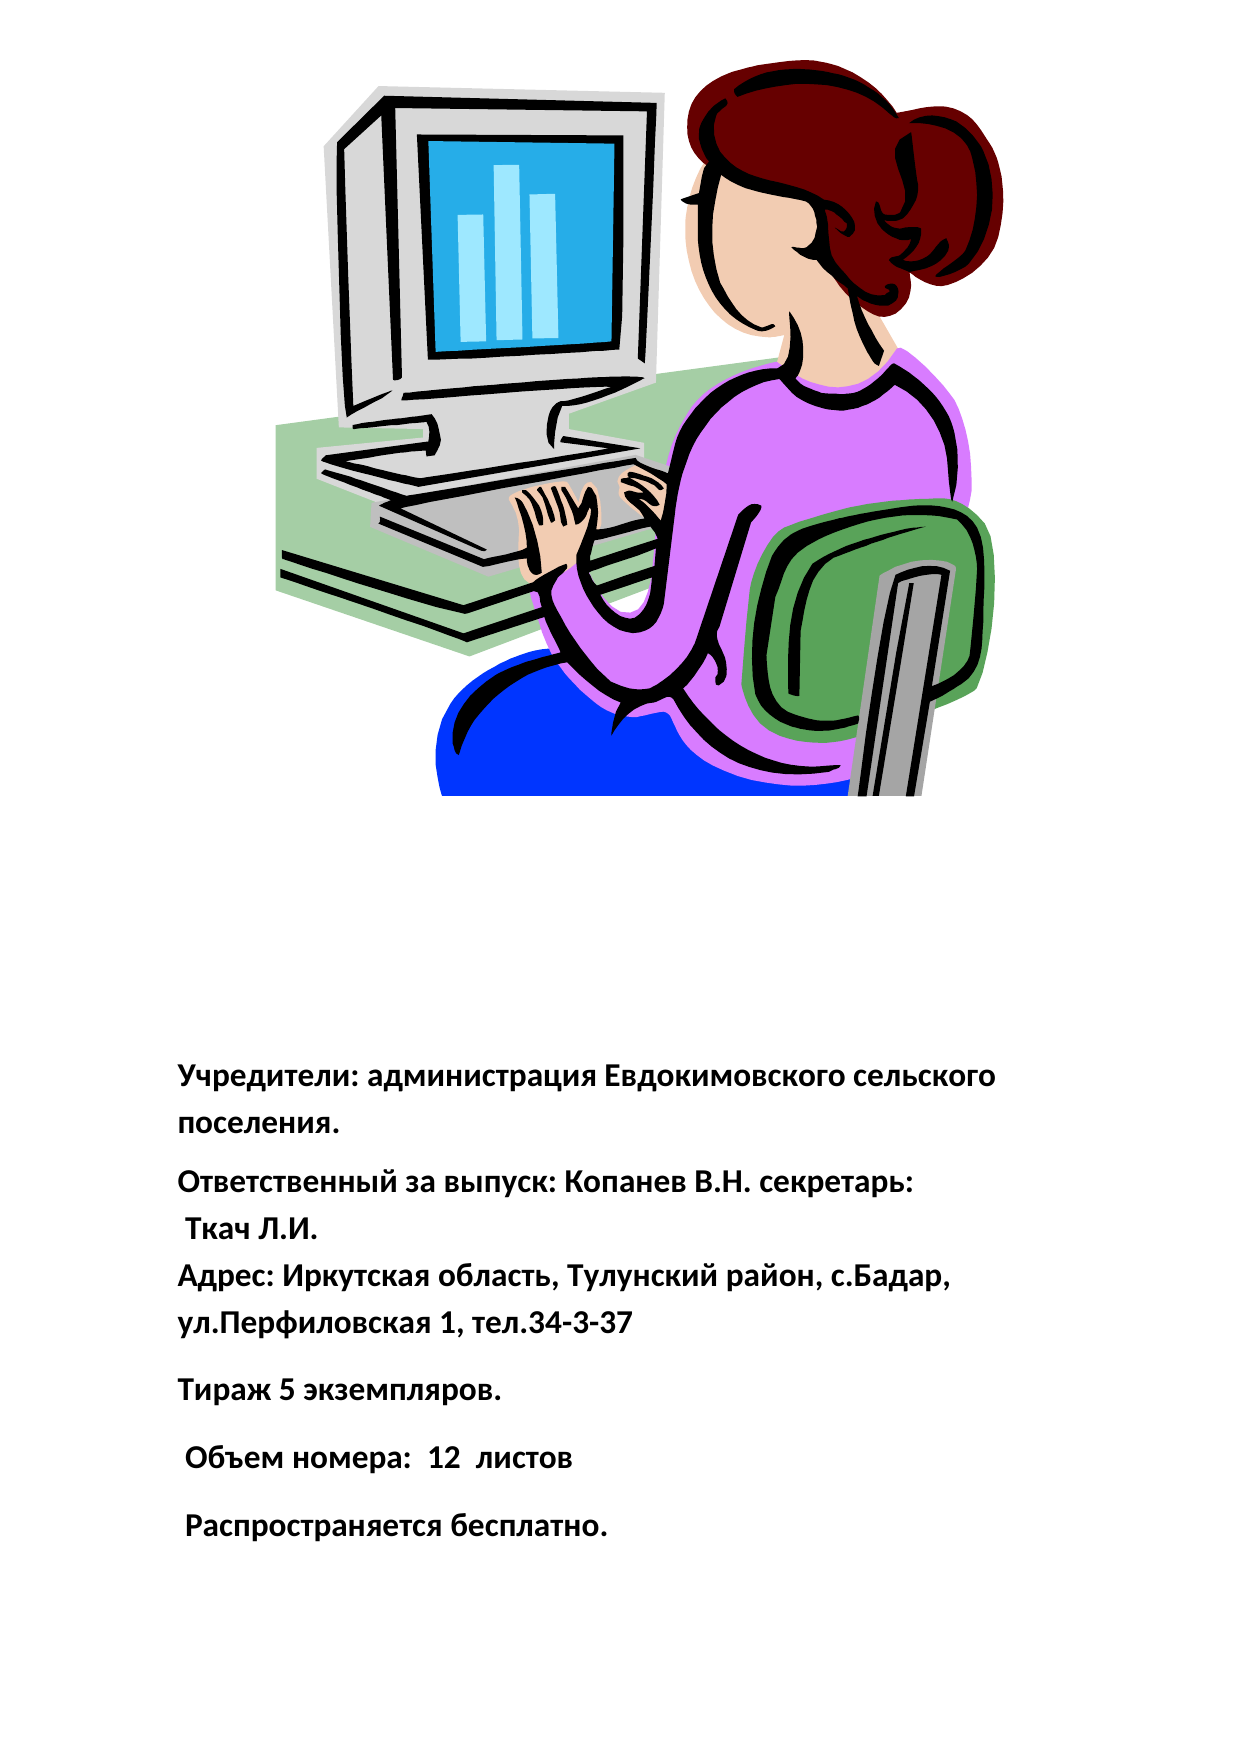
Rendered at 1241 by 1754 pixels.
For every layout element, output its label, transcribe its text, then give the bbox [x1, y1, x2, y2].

text Ответственный за выпуск: Копанев В.Н. секретарь: [177, 1161, 1122, 1201]
text Ткач Л.И. [177, 1207, 1122, 1248]
text Объем номера: 12 листов [177, 1436, 1122, 1477]
text Адрес: Иркутская область, Тулунский район, с.Бадар, ул.Перфиловская 1, тел.34-3-37 [177, 1254, 1122, 1342]
text Тираж 5 экземпляров. [177, 1368, 1122, 1409]
text Учредители: администрация Евдокимовского сельского поселения. [177, 1054, 1122, 1142]
text Распространяется бесплатно. [177, 1504, 1122, 1544]
